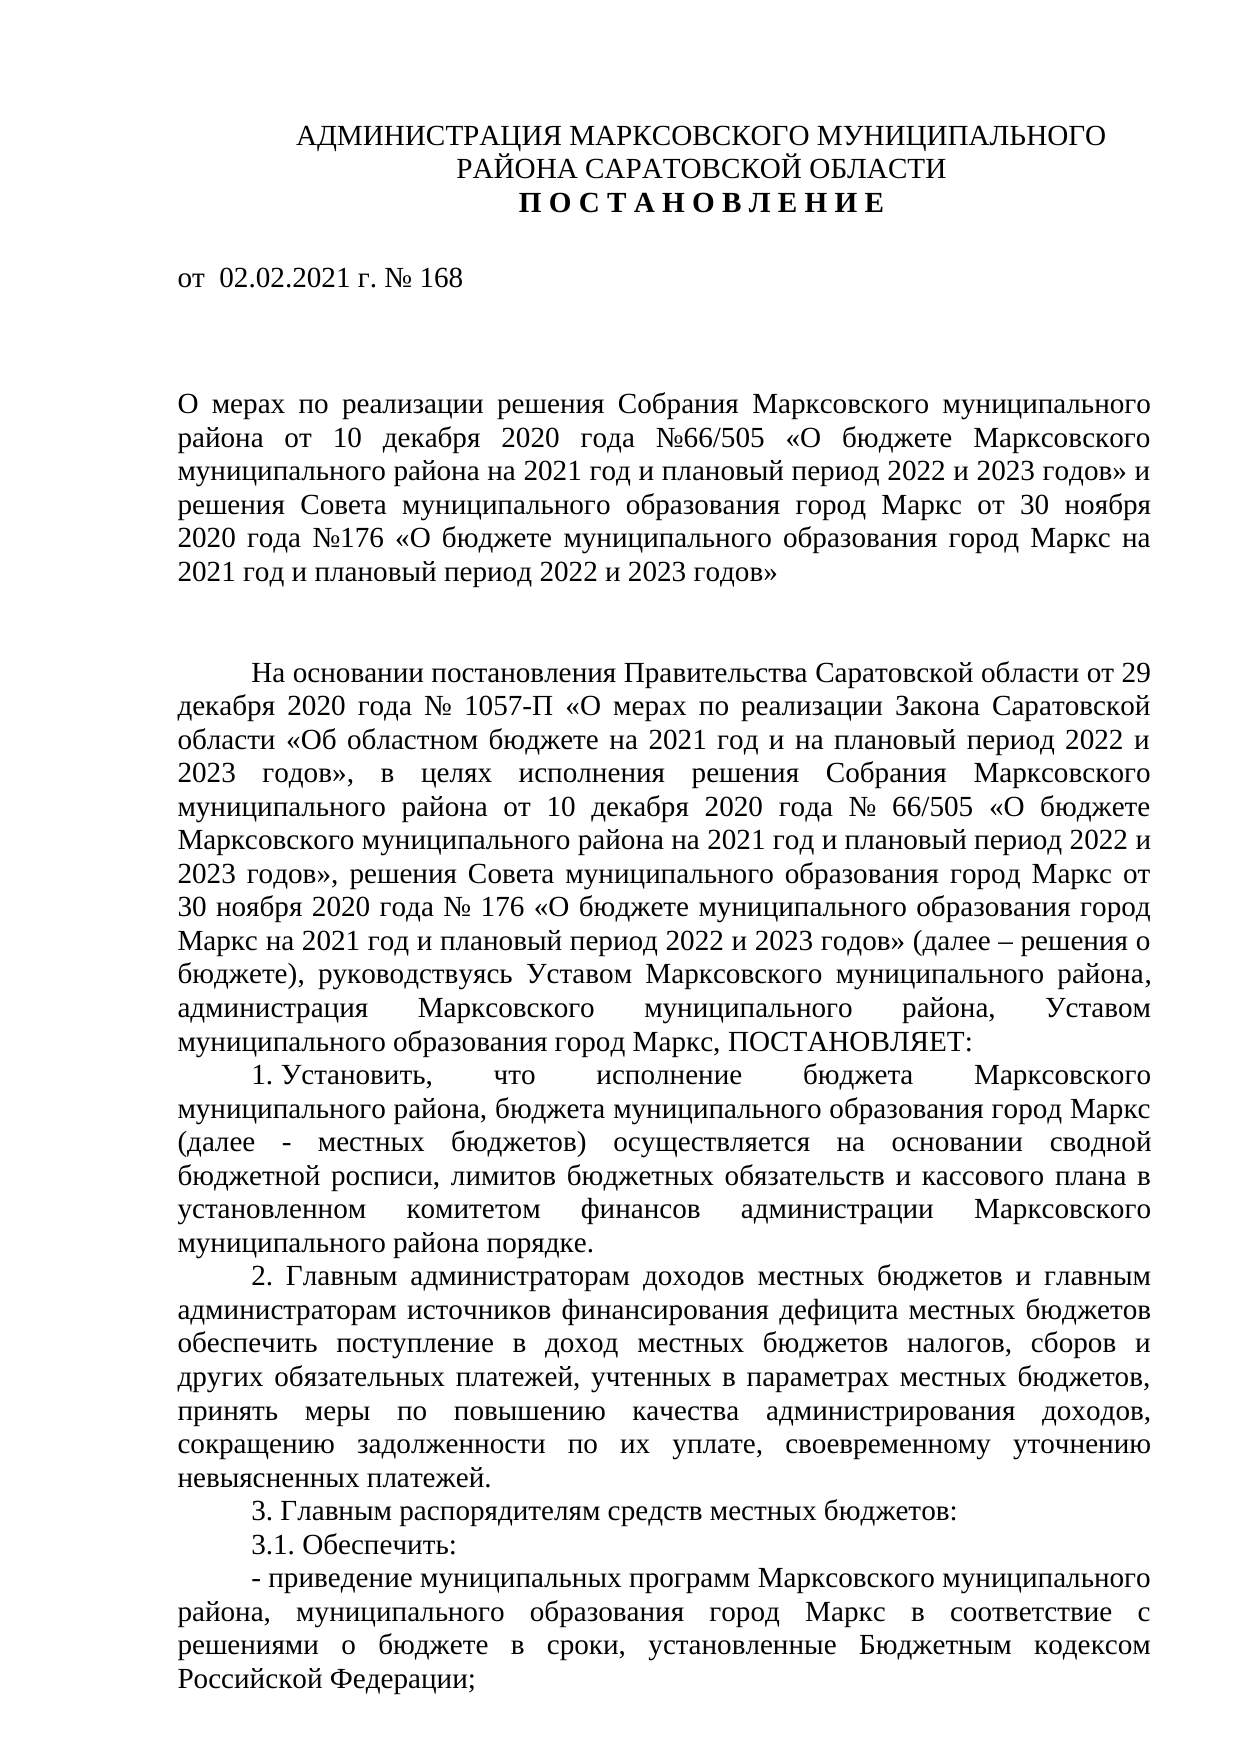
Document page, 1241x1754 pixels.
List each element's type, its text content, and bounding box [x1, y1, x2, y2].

text На основании постановления Правительства Саратовской области от 29 декабря 2020 года № 1057-П «О мерах по реализации Закона Саратовской области «Об областном бюджете на 2021 год и на плановый период 2022 и 2023 годов», в целях исполнения решения Собрания Марксовского муниципального района от 10 декабря 2020 года № 66/505 «О бюджете Марксовского муниципального района на 2021 год и плановый период 2022 и 2023 годов», решения Совета муниципального образования город Маркс от 30 ноября 2020 года № 176 «О бюджете муниципального образования город Маркс на 2021 год и плановый период 2022 и 2023 годов» (далее – решения о бюджете), руководствуясь Уставом Марксовского муниципального района, администрация Марксовского муниципального района, Уставом муниципального образования город Маркс, ПОСТАНОВЛЯЕТ: [177, 655, 1152, 1057]
title О мерах по реализации решения Собрания Марксовского муниципального района от 10 декабря 2020 года №66/505 «О бюджете Марксовского муниципального района на 2021 год и плановый период 2022 и 2023 годов» и решения Совета муниципального образования город Маркс от 30 ноября 2020 года №176 «О бюджете муниципального образования город Маркс на 2021 год и плановый период 2022 и 2023 годов» [177, 386, 1152, 588]
list РАЙОНА САРАТОВСКОЙ ОБЛАСТИ [177, 152, 1152, 185]
text 3.1. Обеспечить: [177, 1527, 1152, 1560]
list Установить, что исполнение бюджета Марксовского муниципального района, бюджета муниципального образования город Маркс (далее - местных бюджетов) осуществляется на основании сводной бюджетной росписи, лимитов бюджетных обязательств и кассового плана в установленном комитетом финансов администрации Марксовского муниципального района порядке. [177, 1057, 1152, 1258]
text от 02.02.2021 г. № 168 [177, 260, 1152, 293]
list АДМИНИСТРАЦИЯ МАРКСОВСКОГО МУНИЦИПАЛЬНОГО [177, 118, 1152, 152]
text 2. Главным администраторам доходов местных бюджетов и главным администраторам источников финансирования дефицита местных бюджетов обеспечить поступление в доход местных бюджетов налогов, сборов и других обязательных платежей, учтенных в параметрах местных бюджетов, принять меры по повышению качества администрирования доходов, сокращению задолженности по их уплате, своевременному уточнению невыясненных платежей. [177, 1258, 1152, 1493]
list П О С Т А Н О В Л Е Н И Е [177, 185, 1152, 219]
text - приведение муниципальных программ Марксовского муниципального района, муниципального образования город Маркс в соответствие с решениями о бюджете в сроки, установленные Бюджетным кодексом Российской Федерации; [177, 1560, 1152, 1694]
text 3. Главным распорядителям средств местных бюджетов: [177, 1493, 1152, 1527]
